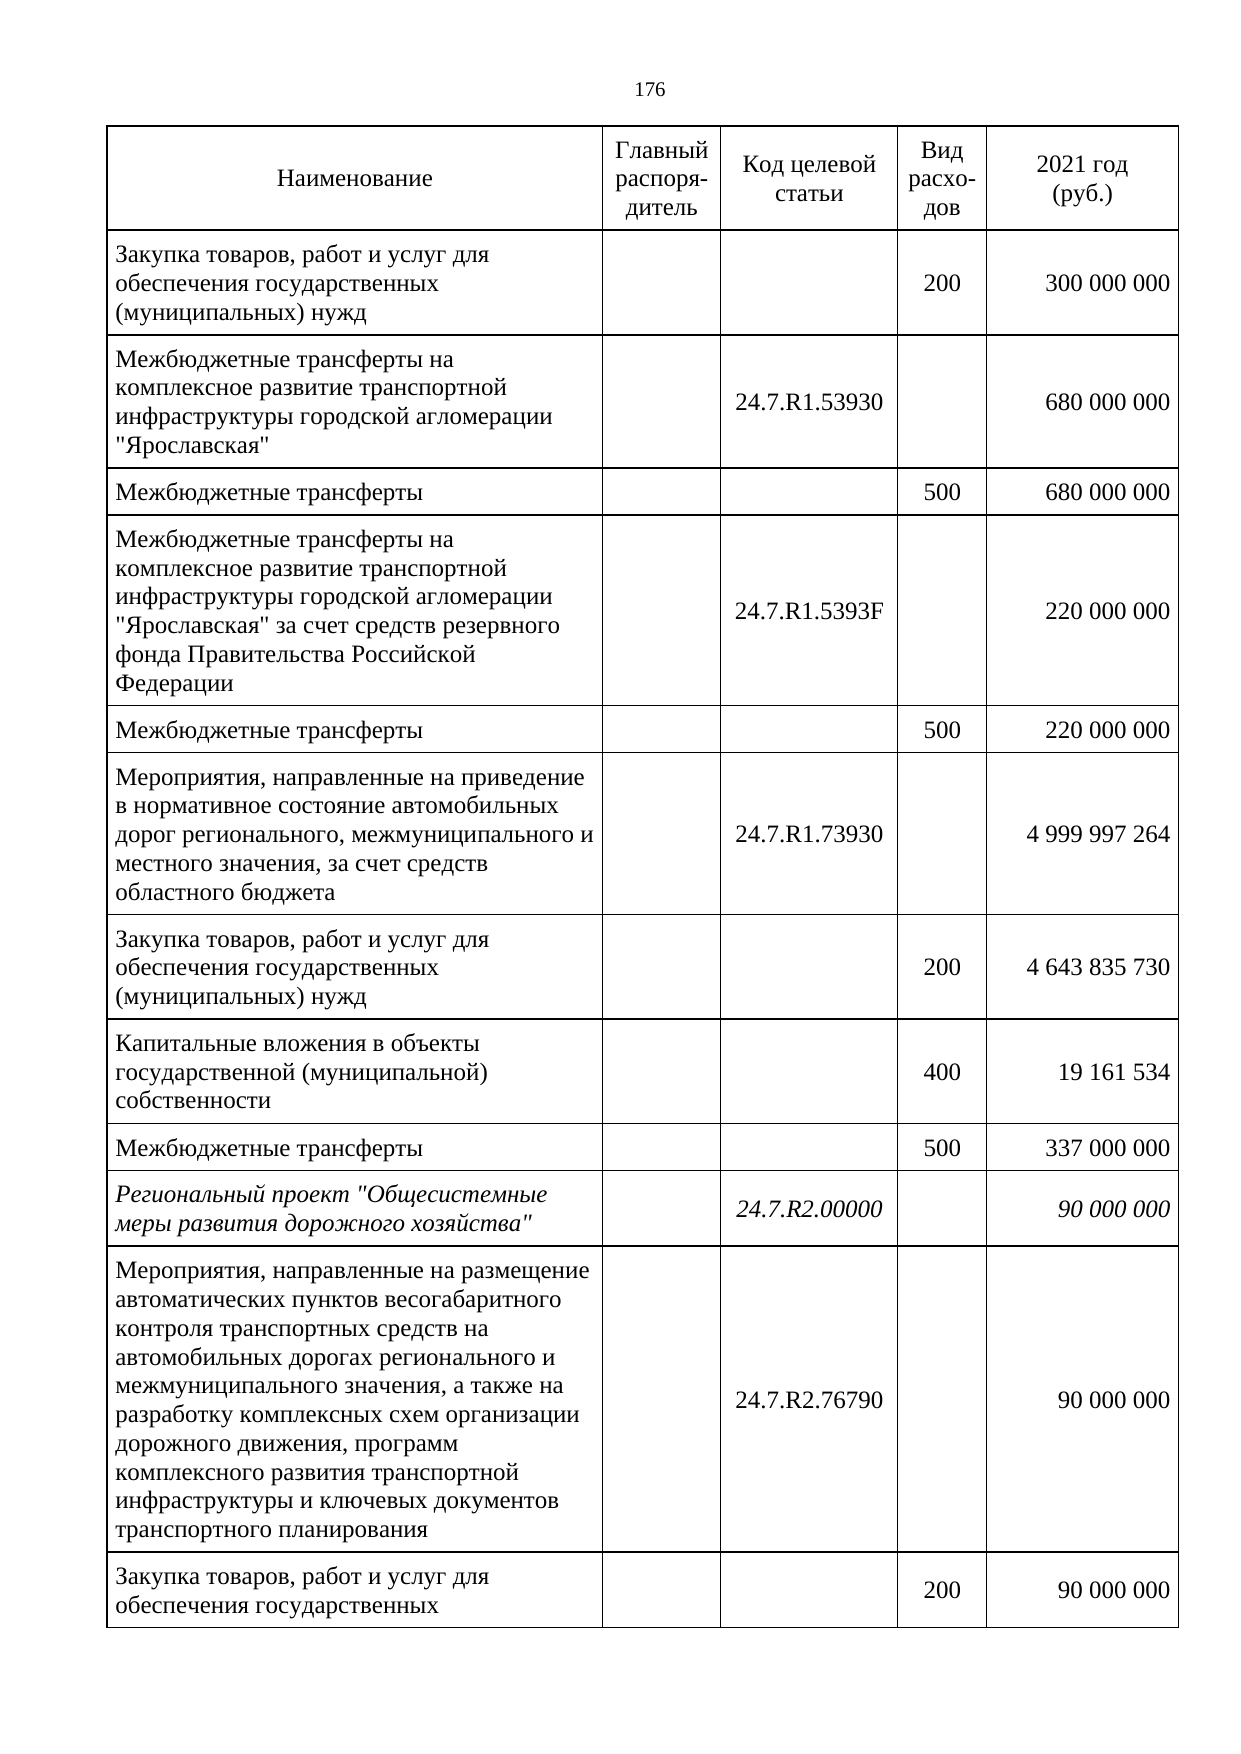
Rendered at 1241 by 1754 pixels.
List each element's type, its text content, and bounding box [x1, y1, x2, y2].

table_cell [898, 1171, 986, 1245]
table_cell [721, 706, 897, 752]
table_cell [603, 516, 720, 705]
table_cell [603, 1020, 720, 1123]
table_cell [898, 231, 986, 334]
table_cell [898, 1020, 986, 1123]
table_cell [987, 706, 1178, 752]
table_header Главный распоря-дитель [603, 127, 720, 229]
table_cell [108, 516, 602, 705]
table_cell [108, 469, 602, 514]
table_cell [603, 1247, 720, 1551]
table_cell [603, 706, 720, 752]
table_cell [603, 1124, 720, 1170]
table_header Вид расхо-дов [898, 127, 986, 229]
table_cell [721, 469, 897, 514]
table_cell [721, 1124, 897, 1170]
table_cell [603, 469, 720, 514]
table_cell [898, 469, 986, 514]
table_header Наименование [108, 127, 602, 229]
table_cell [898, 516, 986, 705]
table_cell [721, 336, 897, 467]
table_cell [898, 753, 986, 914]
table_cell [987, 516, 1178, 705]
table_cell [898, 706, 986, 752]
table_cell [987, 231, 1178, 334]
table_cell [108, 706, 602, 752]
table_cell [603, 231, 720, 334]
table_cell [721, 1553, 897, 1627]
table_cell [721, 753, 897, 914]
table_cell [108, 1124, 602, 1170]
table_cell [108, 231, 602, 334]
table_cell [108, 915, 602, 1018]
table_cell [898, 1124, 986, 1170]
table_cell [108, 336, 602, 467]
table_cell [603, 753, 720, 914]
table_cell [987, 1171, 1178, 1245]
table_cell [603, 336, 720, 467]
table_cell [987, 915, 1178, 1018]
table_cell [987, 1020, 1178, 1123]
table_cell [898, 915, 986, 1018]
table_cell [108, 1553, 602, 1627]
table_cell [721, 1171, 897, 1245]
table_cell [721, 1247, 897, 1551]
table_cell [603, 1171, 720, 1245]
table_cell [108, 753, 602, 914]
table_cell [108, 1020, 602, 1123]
table_header Код целевой статьи [721, 127, 897, 229]
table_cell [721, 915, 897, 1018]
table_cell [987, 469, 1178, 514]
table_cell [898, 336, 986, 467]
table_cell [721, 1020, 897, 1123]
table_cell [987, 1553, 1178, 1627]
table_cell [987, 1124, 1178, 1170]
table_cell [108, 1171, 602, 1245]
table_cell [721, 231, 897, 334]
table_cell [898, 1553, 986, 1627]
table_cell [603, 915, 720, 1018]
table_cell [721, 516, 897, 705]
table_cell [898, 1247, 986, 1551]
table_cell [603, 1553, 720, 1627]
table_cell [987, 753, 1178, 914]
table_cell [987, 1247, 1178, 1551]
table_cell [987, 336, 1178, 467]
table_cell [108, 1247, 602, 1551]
table_header 2021 год (руб.) [987, 127, 1178, 229]
